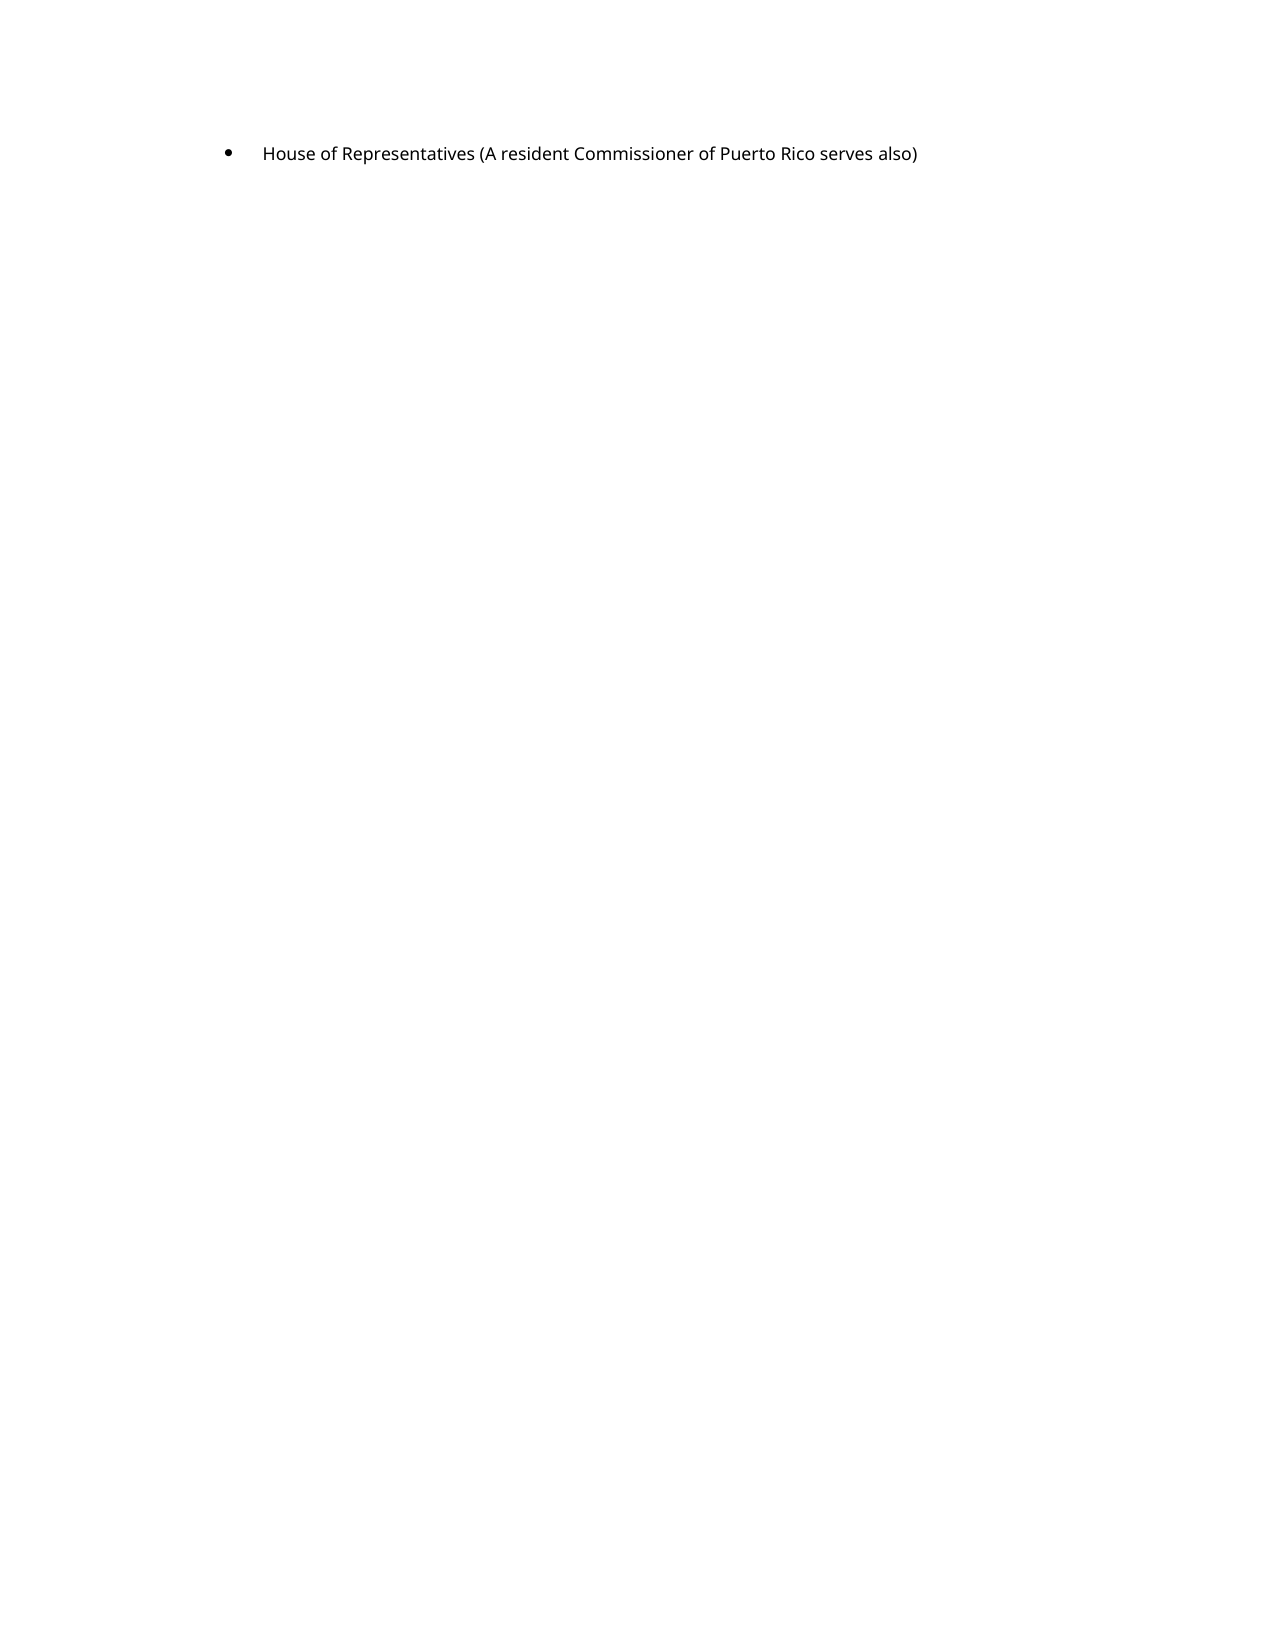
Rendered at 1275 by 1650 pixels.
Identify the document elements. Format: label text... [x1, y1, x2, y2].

list House of Representatives (A resident Commissioner of Puerto Rico serves also) [225, 142, 1100, 166]
